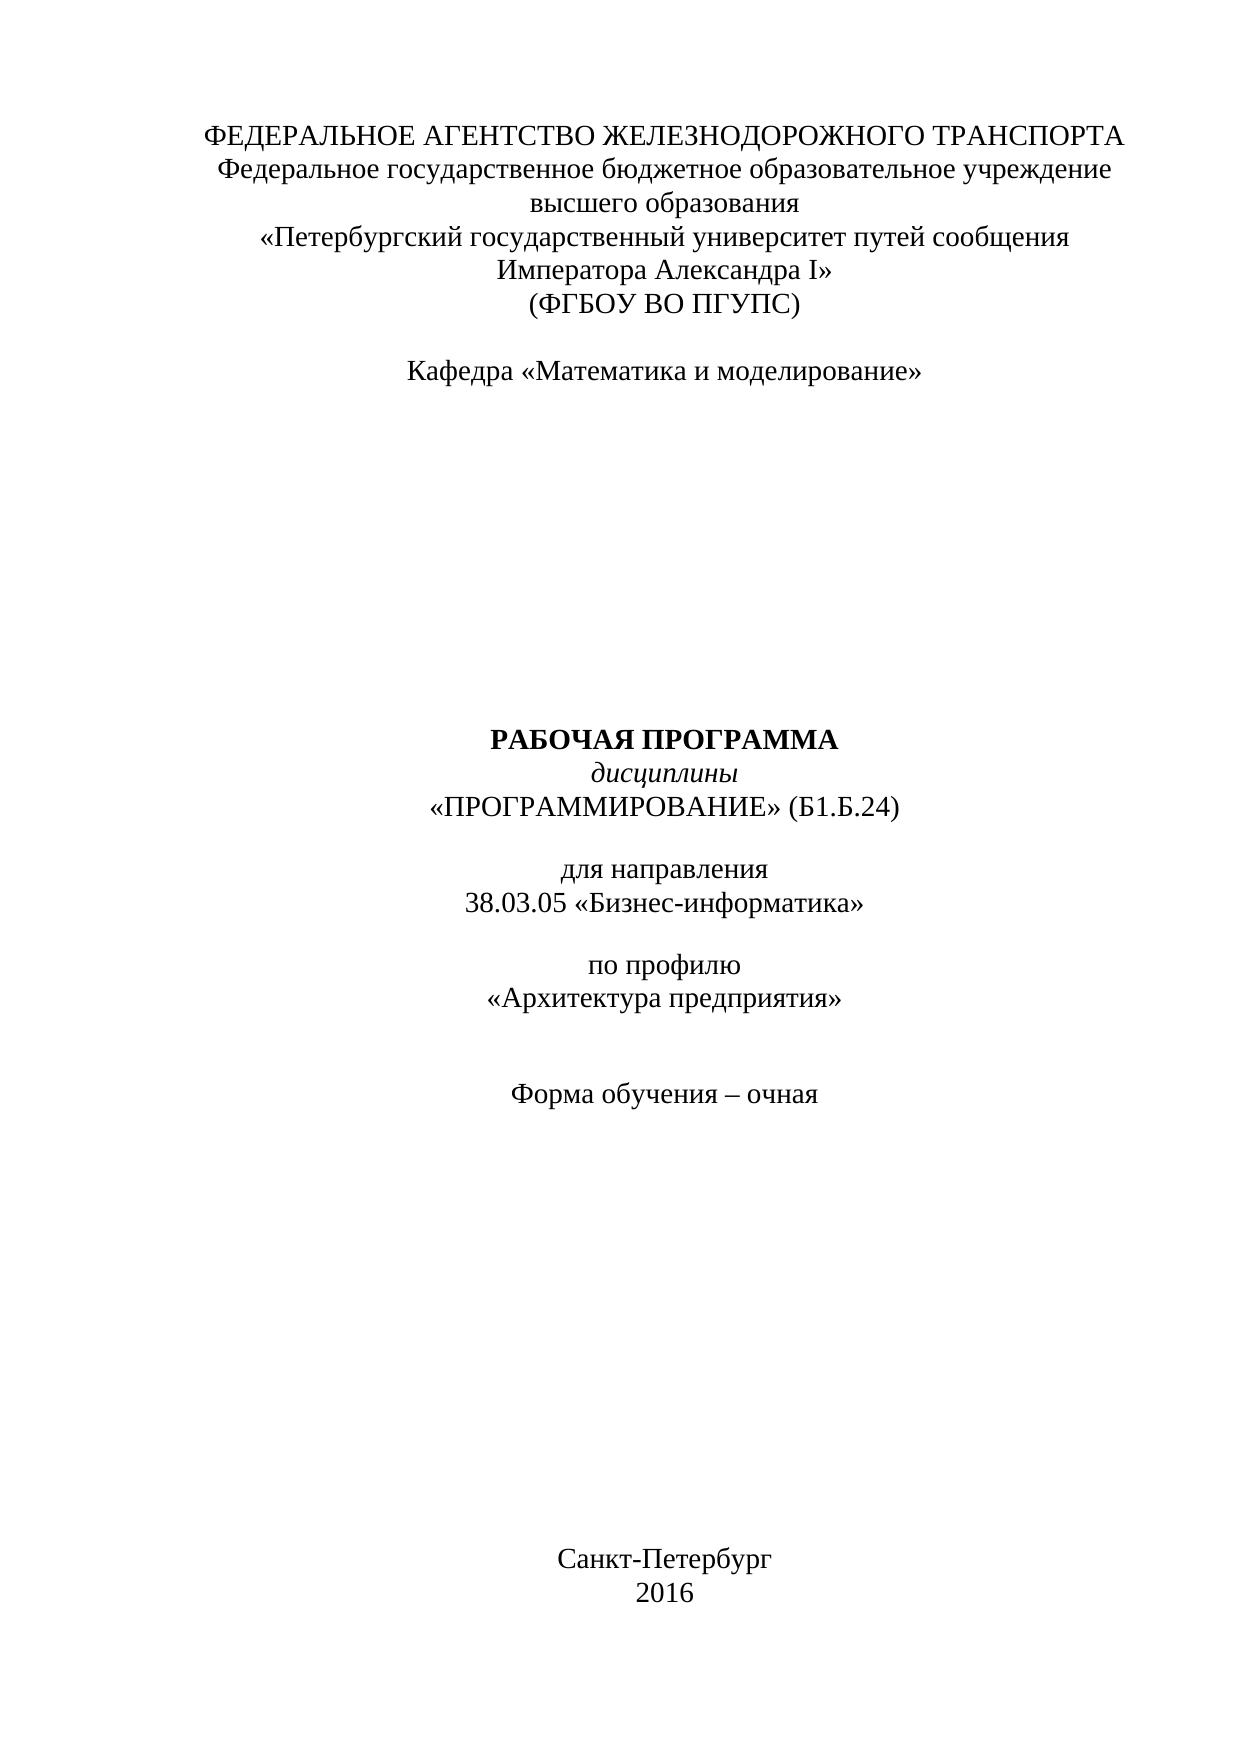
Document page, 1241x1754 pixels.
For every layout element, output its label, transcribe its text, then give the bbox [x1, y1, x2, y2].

text (ФГБОУ ВО ПГУПС) [177, 286, 1152, 319]
text для направления [177, 851, 1152, 885]
text по профилю [177, 947, 1152, 981]
text 38.03.05 «Бизнес-информатика» [177, 885, 1152, 918]
text Санкт-Петербург [177, 1541, 1152, 1575]
text «ПРОГРАММИРОВАНИЕ» (Б1.Б.24) [177, 789, 1152, 822]
text дисциплины [177, 755, 1152, 789]
text Форма обучения – очная [177, 1076, 1152, 1110]
text Императора Александра I» [177, 252, 1152, 286]
text «Архитектура предприятия» [177, 981, 1152, 1014]
text Федеральное государственное бюджетное образовательное учреждение высшего образования [177, 152, 1152, 219]
text ФЕДЕРАЛЬНОЕ АГЕНТСТВО ЖЕЛЕЗНОДОРОЖНОГО ТРАНСПОРТА [177, 118, 1152, 152]
text 2016 [177, 1575, 1152, 1608]
text РАБОЧАЯ ПРОГРАММА [177, 722, 1152, 755]
text Кафедра «Математика и моделирование» [177, 353, 1152, 386]
text «Петербургский государственный университет путей сообщения [177, 219, 1152, 252]
